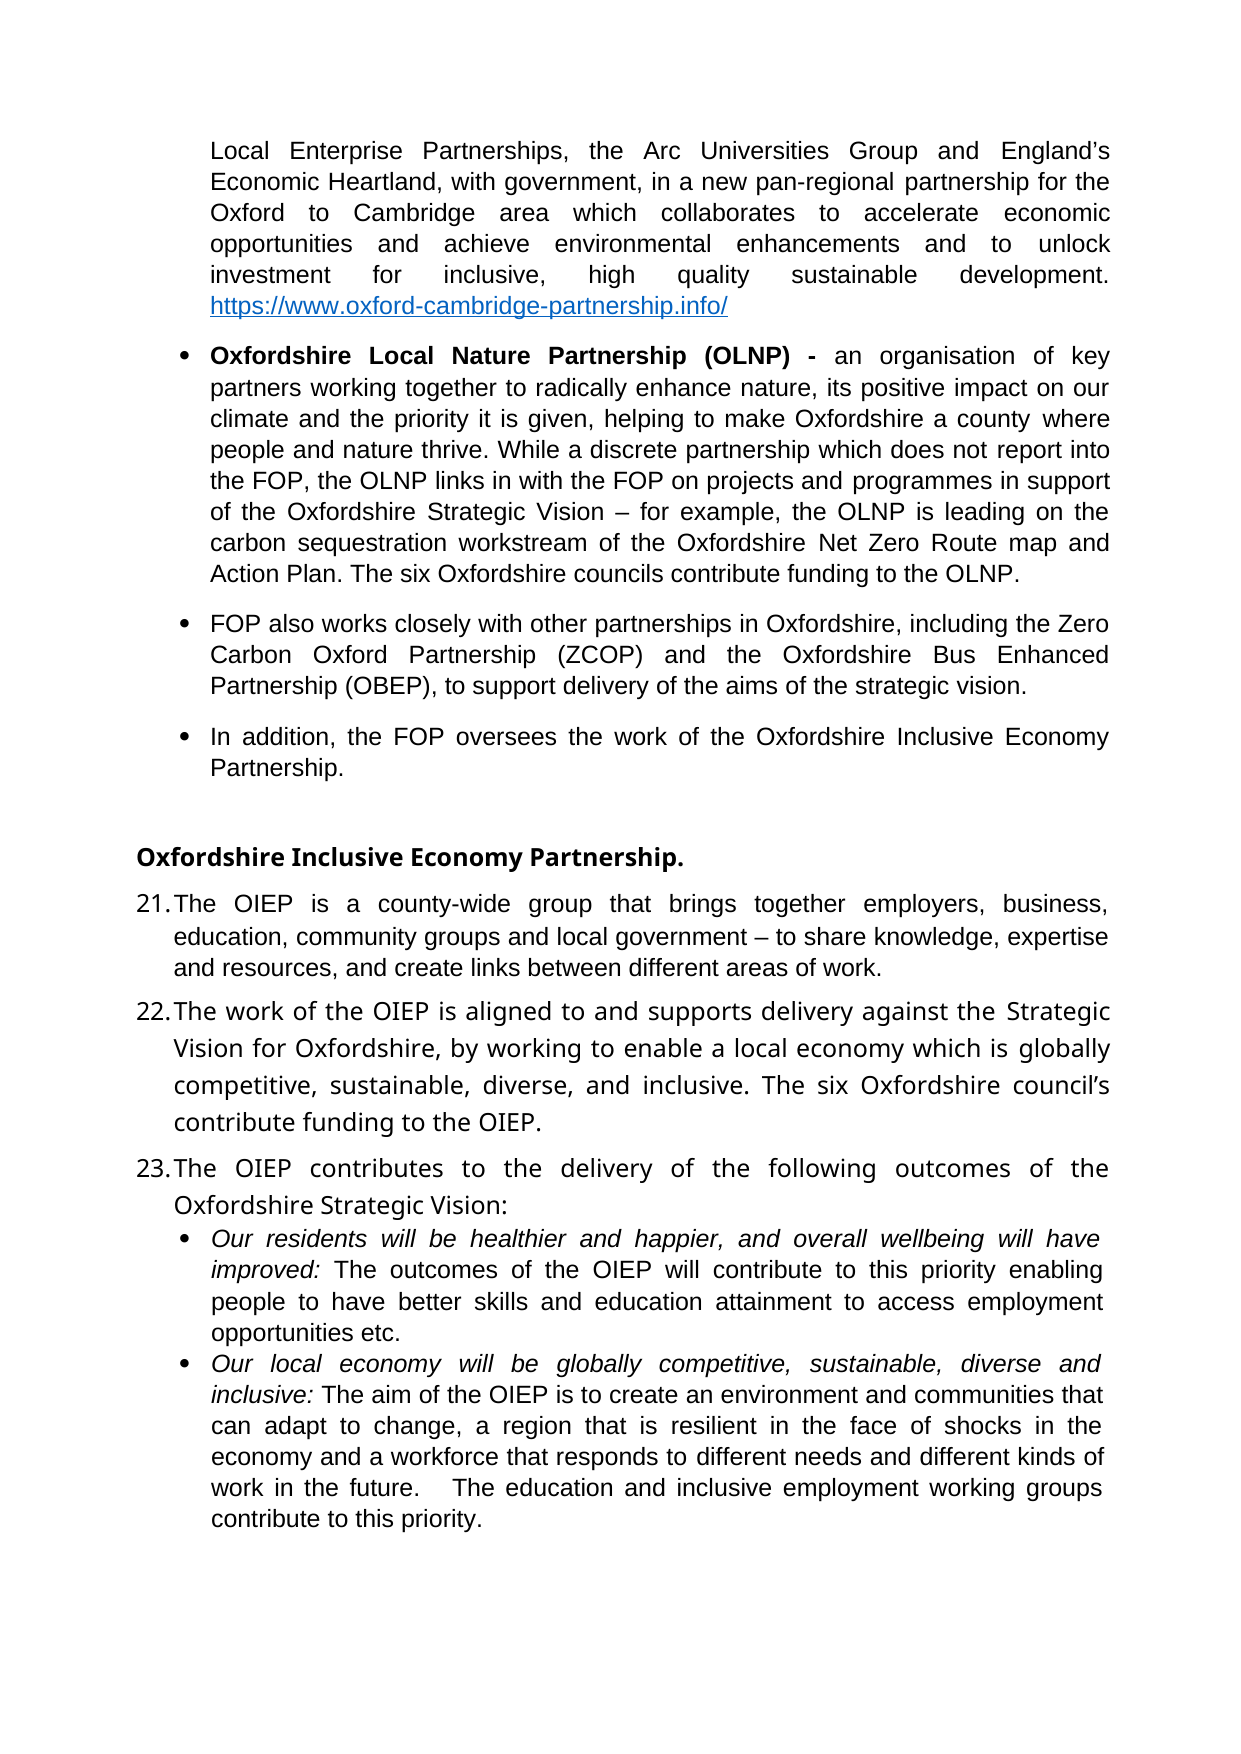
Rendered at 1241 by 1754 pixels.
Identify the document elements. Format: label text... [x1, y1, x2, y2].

list FOP also works closely with other partnerships in Oxfordshire, including the Zero Carbon Oxford Partnership (ZCOP) and the Oxfordshire Bus Enhanced Partnership (OBEP), to support delivery of the aims of the strategic vision. [180, 609, 1110, 700]
list Our residents will be healthier and happier, and overall wellbeing will have improved: The outcomes of the OIEP will contribute to this priority enabling people to have better skills and education attainment to access employment opportunities etc. [180, 1224, 1104, 1346]
list The OIEP contributes to the delivery of the following outcomes of the Oxfordshire Strategic Vision: [136, 1151, 1110, 1222]
list The work of the OIEP is aligned to and supports delivery against the Strategic Vision for Oxfordshire, by working to enable a local economy which is globally competitive, sustainable, diverse, and inclusive. The six Oxfordshire council’s contribute funding to the OIEP. [136, 994, 1110, 1138]
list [180, 136, 1110, 320]
list The OIEP is a county-wide group that brings together employers, business, education, community groups and local government – to share knowledge, expertise and resources, and create links between different areas of work. [136, 886, 1110, 982]
list In addition, the FOP oversees the work of the Oxfordshire Inclusive Economy Partnership. [180, 722, 1110, 781]
list Oxfordshire Local Nature Partnership (OLNP) - an organisation of key partners working together to radically enhance nature, its positive impact on our climate and the priority it is given, helping to make Oxfordshire a county where people and nature thrive. While a discrete partnership which does not report into the FOP, the OLNP links in with the FOP on projects and programmes in support of the Oxfordshire Strategic Vision – for example, the OLNP is leading on the carbon sequestration workstream of the Oxfordshire Net Zero Route map and Action Plan. The six Oxfordshire councils contribute funding to the OLNP. [180, 341, 1110, 587]
text Oxfordshire Inclusive Economy Partnership. [136, 840, 1110, 874]
list Our local economy will be globally competitive, sustainable, diverse and inclusive: The aim of the OIEP is to create an environment and communities that can adapt to change, a region that is resilient in the face of shocks in the economy and a workforce that responds to different needs and different kinds of work in the future. The education and inclusive employment working groups contribute to this priority. [180, 1348, 1104, 1533]
